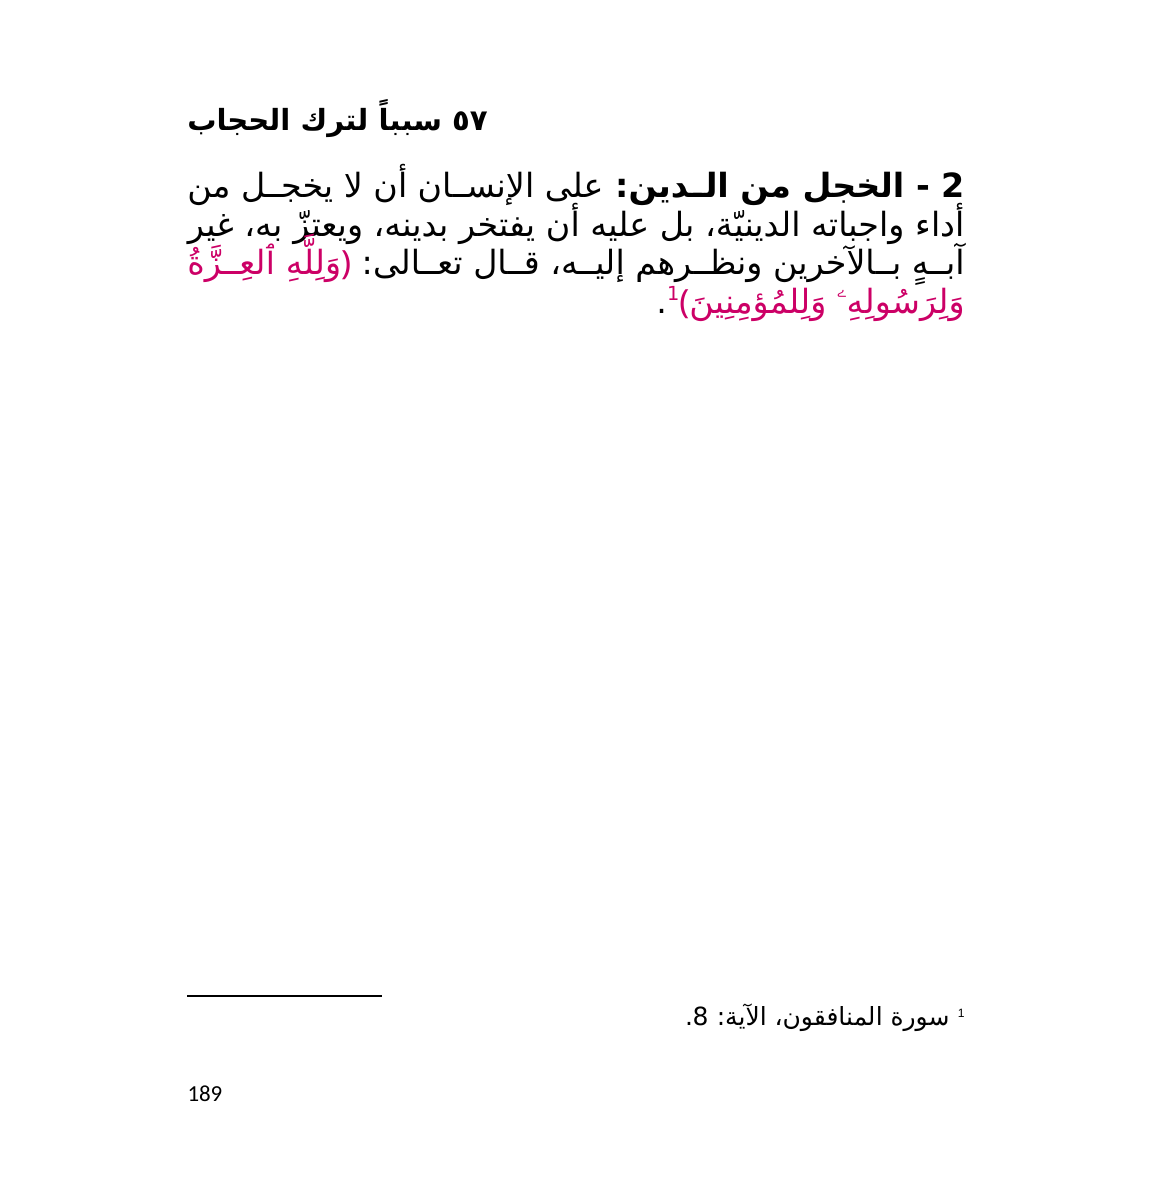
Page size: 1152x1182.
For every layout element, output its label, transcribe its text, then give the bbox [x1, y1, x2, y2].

text 2 - الخجل من الدين: على الإنسان أن لا يخجل من أداء واجباته الدينيّة، بل عليه أن يفتخر بدينه، ويعتزّ به، غير آبهٍ بالآخرين ونظرهم إليه، قال تعالى: ﴿وَلِلَّهِ ٱلعِزَّةُ وَلِرَسُولِهِۦ وَلِلمُؤمِنِينَ﴾. [187, 166, 964, 322]
